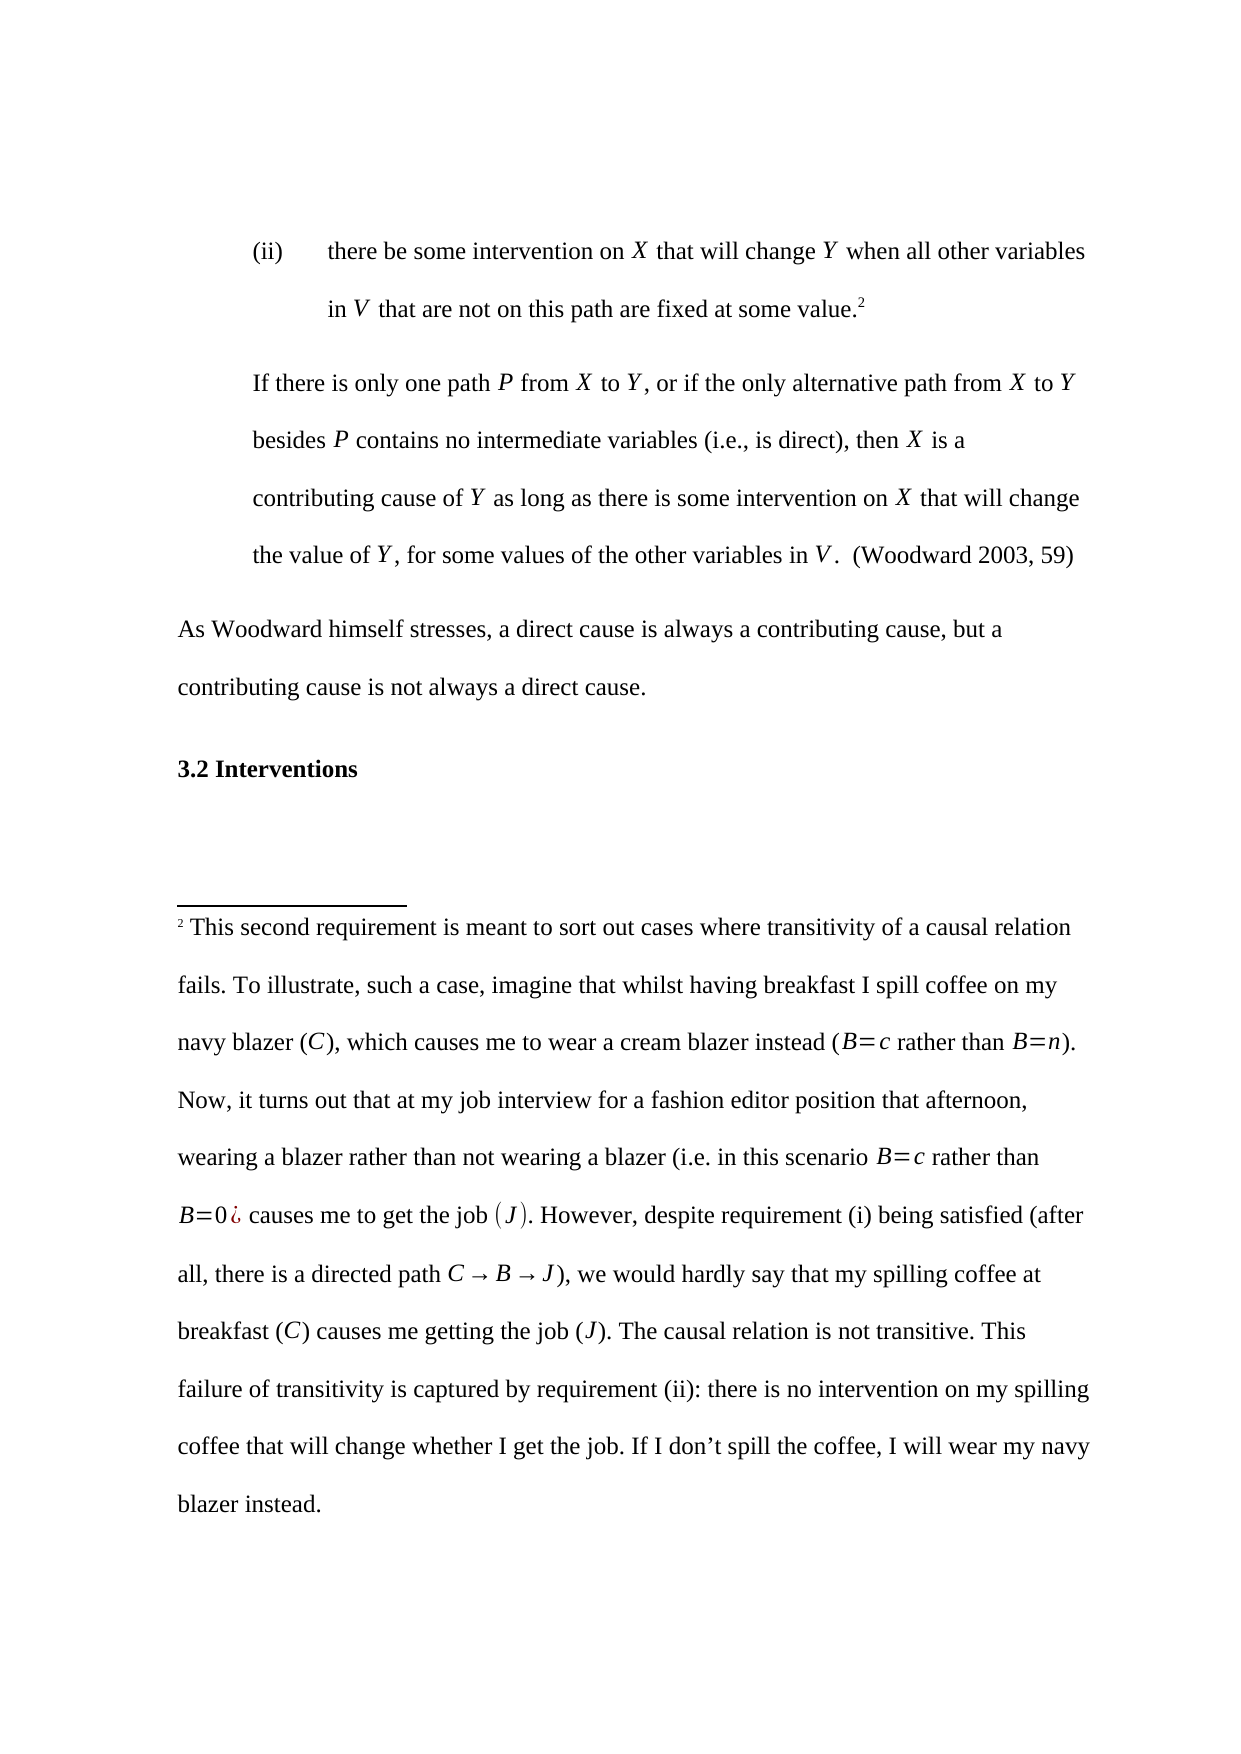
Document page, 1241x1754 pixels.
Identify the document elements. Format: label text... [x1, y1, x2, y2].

text As Woodward himself stresses, a direct cause is always a contributing cause, but a contributing cause is not always a direct cause. [177, 614, 1092, 701]
list there be some intervention on that will change when all other variables in that are not on this path are fixed at some value. [252, 236, 1092, 322]
text If there is only one path from to , or if the only alternative path from to besides contains no intermediate variables (i.e., is direct), then is a contributing cause of as long as there is some intervention on that will change the value of , for some values of the other variables in . (Woodward 2003, 59) [252, 368, 1092, 569]
subtitle 3.2 Interventions [177, 754, 1092, 783]
